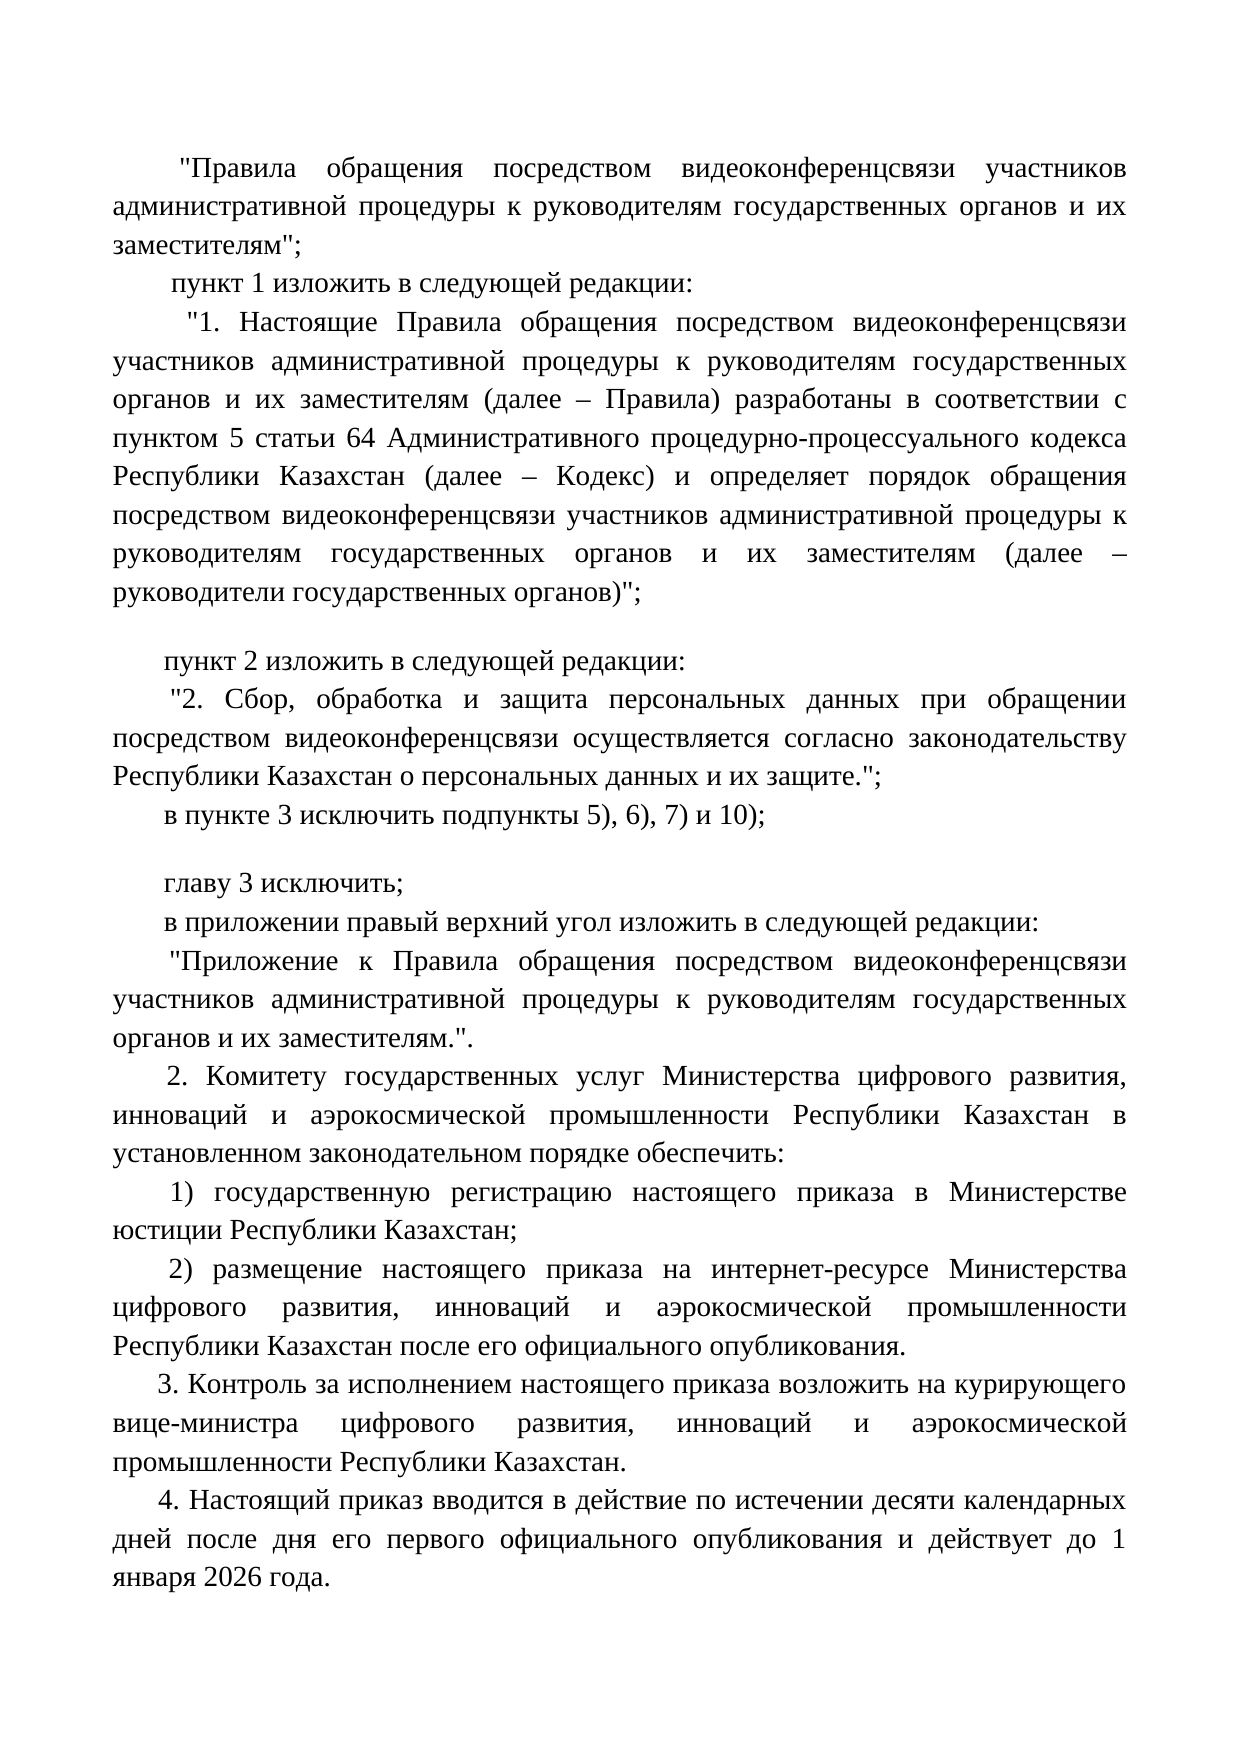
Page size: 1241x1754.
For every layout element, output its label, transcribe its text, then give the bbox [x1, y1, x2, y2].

text 1) государственную регистрацию настоящего приказа в Министерстве юстиции Республики Казахстан; [112, 1174, 1128, 1246]
text "2. Сбор, обработка и защита персональных данных при обращении посредством видеоконференцсвязи осуществляется согласно законодательству Республики Казахстан о персональных данных и их защите."; [112, 681, 1128, 792]
text 4. Настоящий приказ вводится в действие по истечении десяти календарных дней после дня его первого официального опубликования и действует до 1 января 2026 года. [112, 1482, 1128, 1593]
text в приложении правый верхний угол изложить в следующей редакции: [112, 904, 1128, 938]
text в пункте 3 исключить подпункты 5), 6), 7) и 10); [112, 797, 1128, 830]
text 2. Комитету государственных услуг Министерства цифрового развития, инноваций и аэрокосмической промышленности Республики Казахстан в установленном законодательном порядке обеспечить: [112, 1058, 1128, 1169]
text пункт 2 изложить в следующей редакции: [112, 643, 1128, 676]
text "1. Настоящие Правила обращения посредством видеоконференцсвязи участников административной процедуры к руководителям государственных органов и их заместителям (далее – Правила) разработаны в соответствии с пунктом 5 статьи 64 Административного процедурно-процессуального кодекса Республики Казахстан (далее – Кодекс) и определяет порядок обращения посредством видеоконференцсвязи участников административной процедуры к руководителям государственных органов и их заместителям (далее – руководители государственных органов)"; [112, 304, 1128, 607]
text "Приложение к Правила обращения посредством видеоконференцсвязи участников административной процедуры к руководителям государственных органов и их заместителям.". [112, 943, 1128, 1053]
text пункт 1 изложить в следующей редакции: [112, 266, 1128, 299]
text главу 3 исключить; [112, 866, 1128, 899]
text 2) размещение настоящего приказа на интернет-ресурсе Министерства цифрового развития, инноваций и аэрокосмической промышленности Республики Казахстан после его официального опубликования. [112, 1251, 1128, 1362]
text 3. Контроль за исполнением настоящего приказа возложить на курирующего вице-министра цифрового развития, инноваций и аэрокосмической промышленности Республики Казахстан. [112, 1367, 1128, 1477]
text "Правила обращения посредством видеоконференцсвязи участников административной процедуры к руководителям государственных органов и их заместителям"; [112, 150, 1128, 261]
